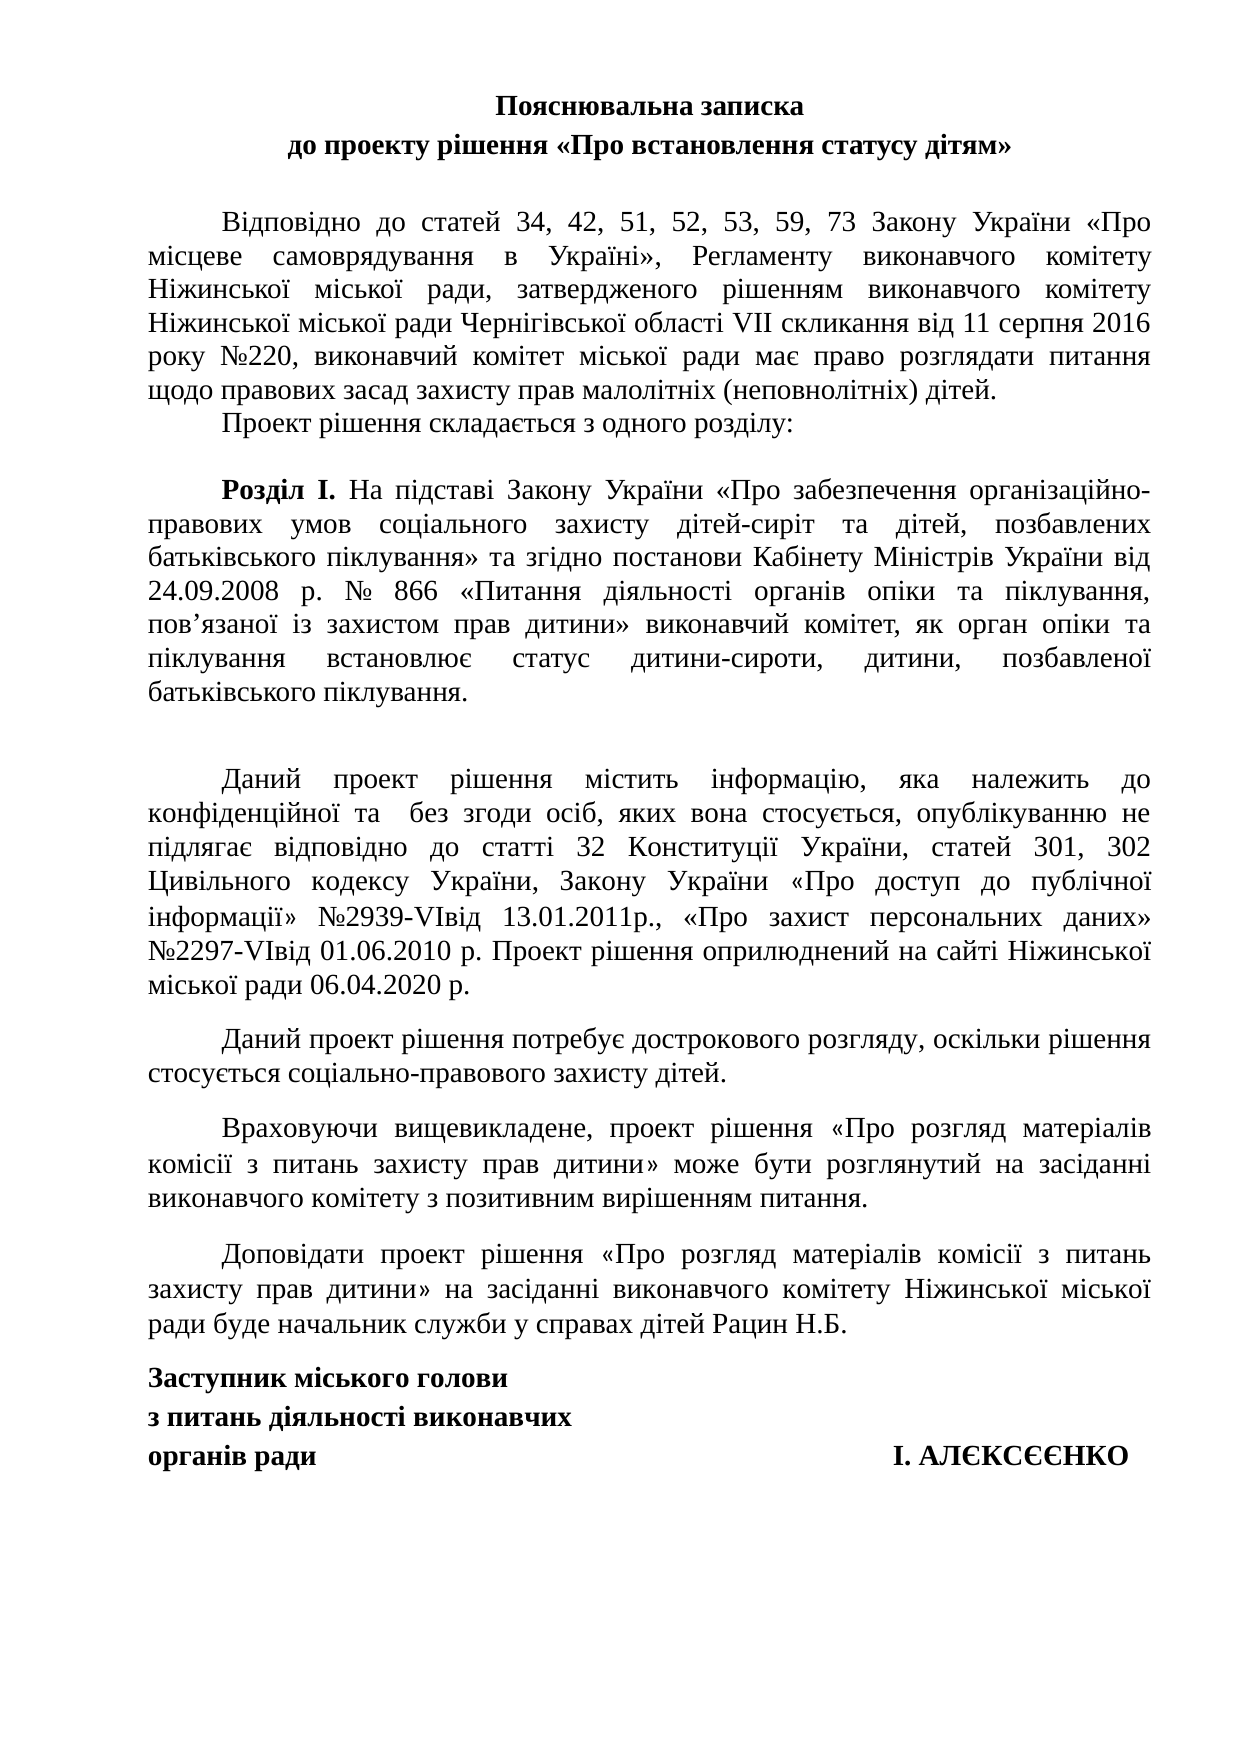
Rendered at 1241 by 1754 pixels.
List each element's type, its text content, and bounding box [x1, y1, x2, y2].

text з питань діяльності виконавчих [148, 1399, 1152, 1433]
text Розділ І. На підставі Закону України «Про забезпечення організаційно-правових умов соціального захисту дітей-сиріт та дітей, позбавлених батьківського піклування» та згідно постанови Кабінету Міністрів України від 24.09.2008 р. № 866 «Питання діяльності органів опіки та піклування, пов’язаної із захистом прав дитини» виконавчий комітет, як орган опіки та піклування встановлює статус дитини-сироти, дитини, позбавленої батьківського піклування. [148, 472, 1152, 707]
text Пояснювальна записка [148, 88, 1152, 122]
text органів ради І. АЛЄКСЄЄНКО [148, 1438, 1152, 1471]
text Заступник міського голови [148, 1361, 1152, 1394]
text Даний проект рішення містить інформацію, яка належить до конфіденційної та без згоди осіб, яких вона стосується, опублікуванню не підлягає відповідно до статті 32 Конституції України, статей 301, 302 Цивільного кодексу України, Закону України «Про доступ до публічної інформації» №2939-VIвід 13.01.2011р., «Про захист персональних даних» №2297-VIвід 01.06.2010 р. Проект рішення оприлюднений на сайті Ніжинської міської ради 06.04.2020 р. [148, 762, 1152, 1001]
text Доповідати проект рішення «Про розгляд матеріалів комісії з питань захисту прав дитини» на засіданні виконавчого комітету Ніжинської міської ради буде начальник служби у справах дітей Рацин Н.Б. [148, 1235, 1152, 1340]
text Відповідно до статей 34, 42, 51, 52, 53, 59, 73 Закону України «Про місцеве самоврядування в Україні», Регламенту виконавчого комітету Ніжинської міської ради, затвердженого рішенням виконавчого комітету Ніжинської міської ради Чернігівської області VII скликання від 11 серпня 2016 року №220, виконавчий комітет міської ради має право розглядати питання щодо правових засад захисту прав малолітніх (неповнолітніх) дітей. [148, 204, 1152, 405]
text Даний проект рішення потребує дострокового розгляду, оскільки рішення стосується соціально-правового захисту дітей. [148, 1021, 1152, 1088]
text Враховуючи вищевикладене, проект рішення «Про розгляд матеріалів комісії з питань захисту прав дитини» може бути розглянутий на засіданні виконавчого комітету з позитивним вирішенням питання. [148, 1109, 1152, 1214]
text Проект рішення складається з одного розділу: [148, 405, 1152, 439]
text до проекту рішення «Про встановлення статусу дітям» [148, 127, 1152, 161]
